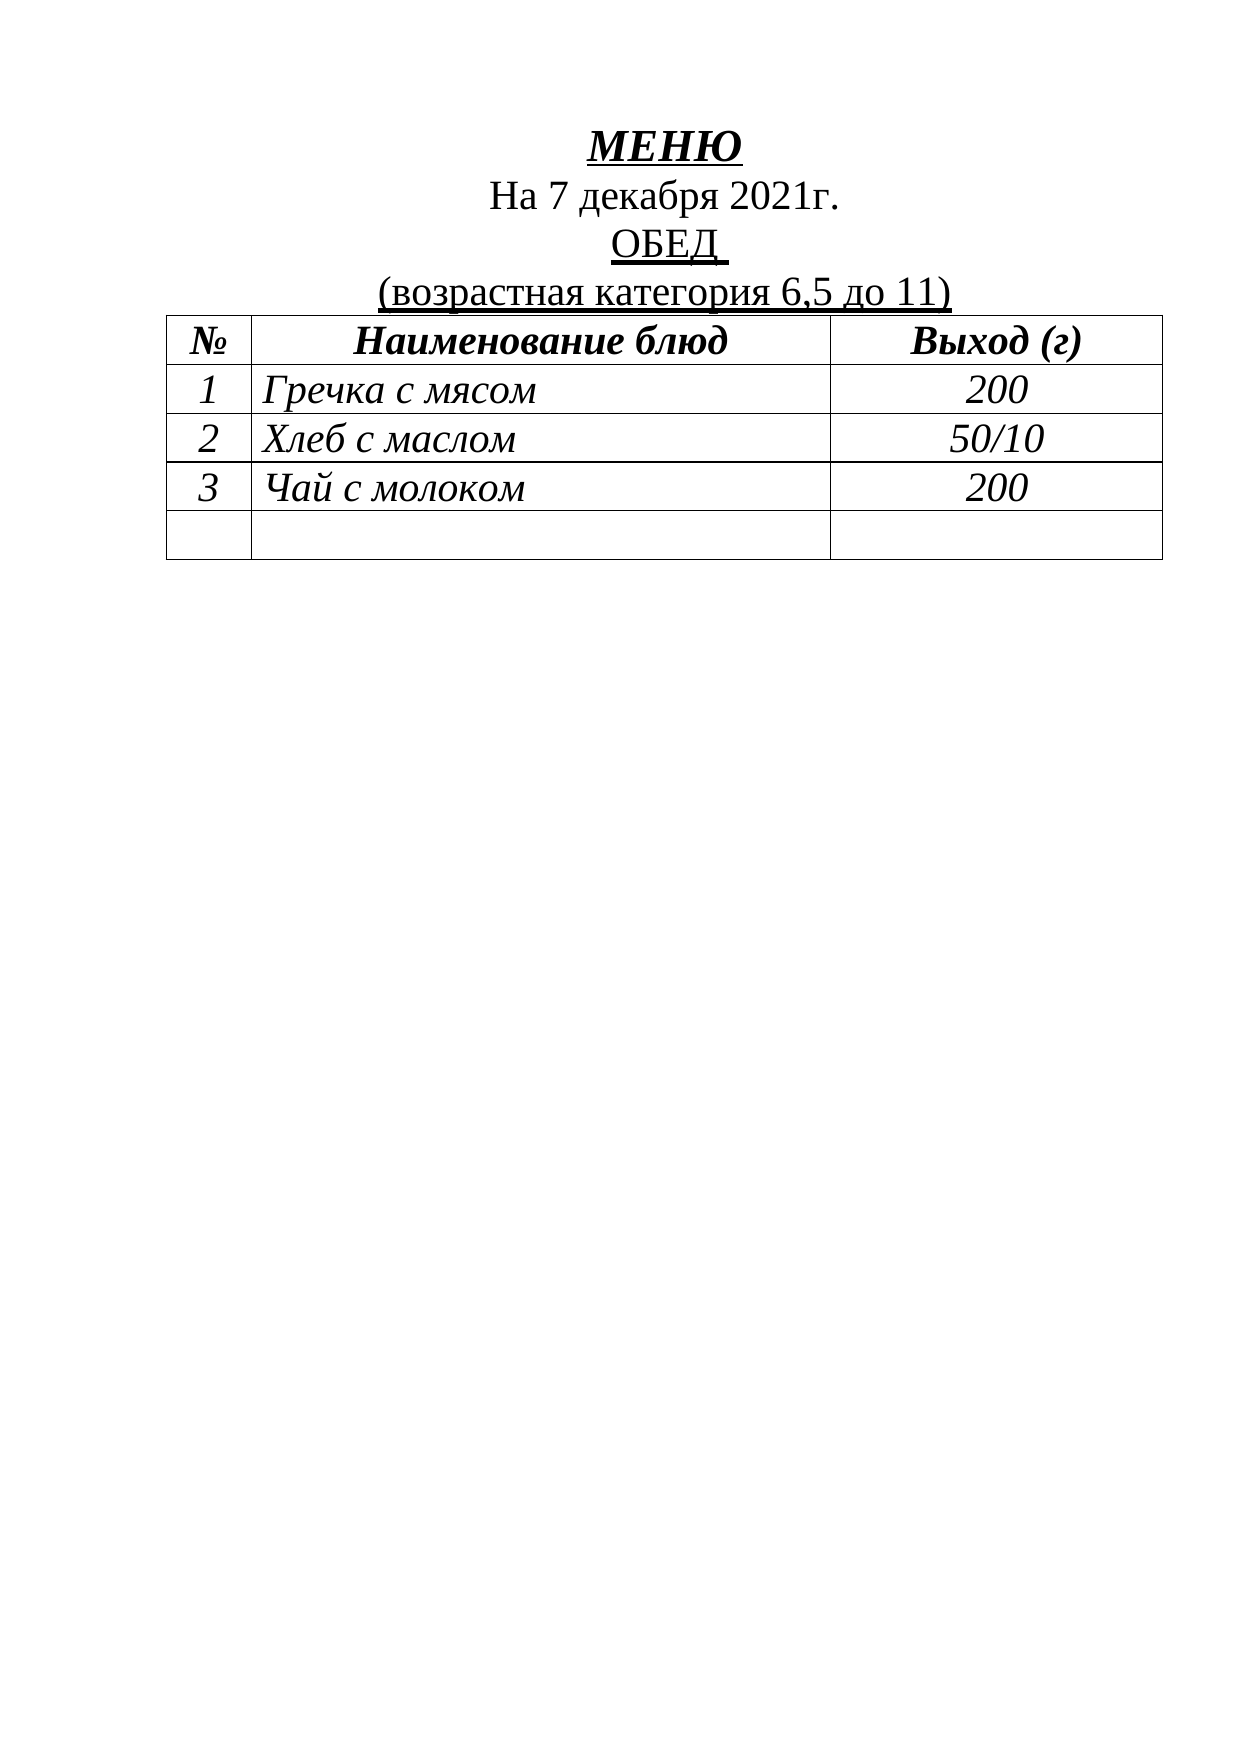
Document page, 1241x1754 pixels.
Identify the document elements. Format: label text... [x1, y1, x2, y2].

table_header Наименование блюд [252, 316, 830, 363]
table_cell Чай с молоком [252, 463, 830, 510]
text (возрастная категория 6,5 до 11) [177, 267, 1152, 314]
text МЕНЮ [177, 118, 1152, 171]
table_cell [167, 511, 251, 559]
table_cell [252, 511, 830, 559]
table_cell 1 [167, 365, 251, 412]
table_cell 50/10 [831, 414, 1162, 461]
table_cell 2 [167, 414, 251, 461]
text ОБЕД [177, 219, 1152, 267]
table_header № [167, 316, 251, 363]
table_cell [831, 511, 1162, 559]
table_cell Гречка с мясом [252, 365, 830, 412]
text На 7 декабря 2021г. [177, 171, 1152, 219]
table_cell 3 [167, 463, 251, 510]
table_cell 200 [831, 463, 1162, 510]
table_cell 200 [831, 365, 1162, 412]
table_header Выход (г) [831, 316, 1162, 363]
table_cell Хлеб с маслом [252, 414, 830, 461]
